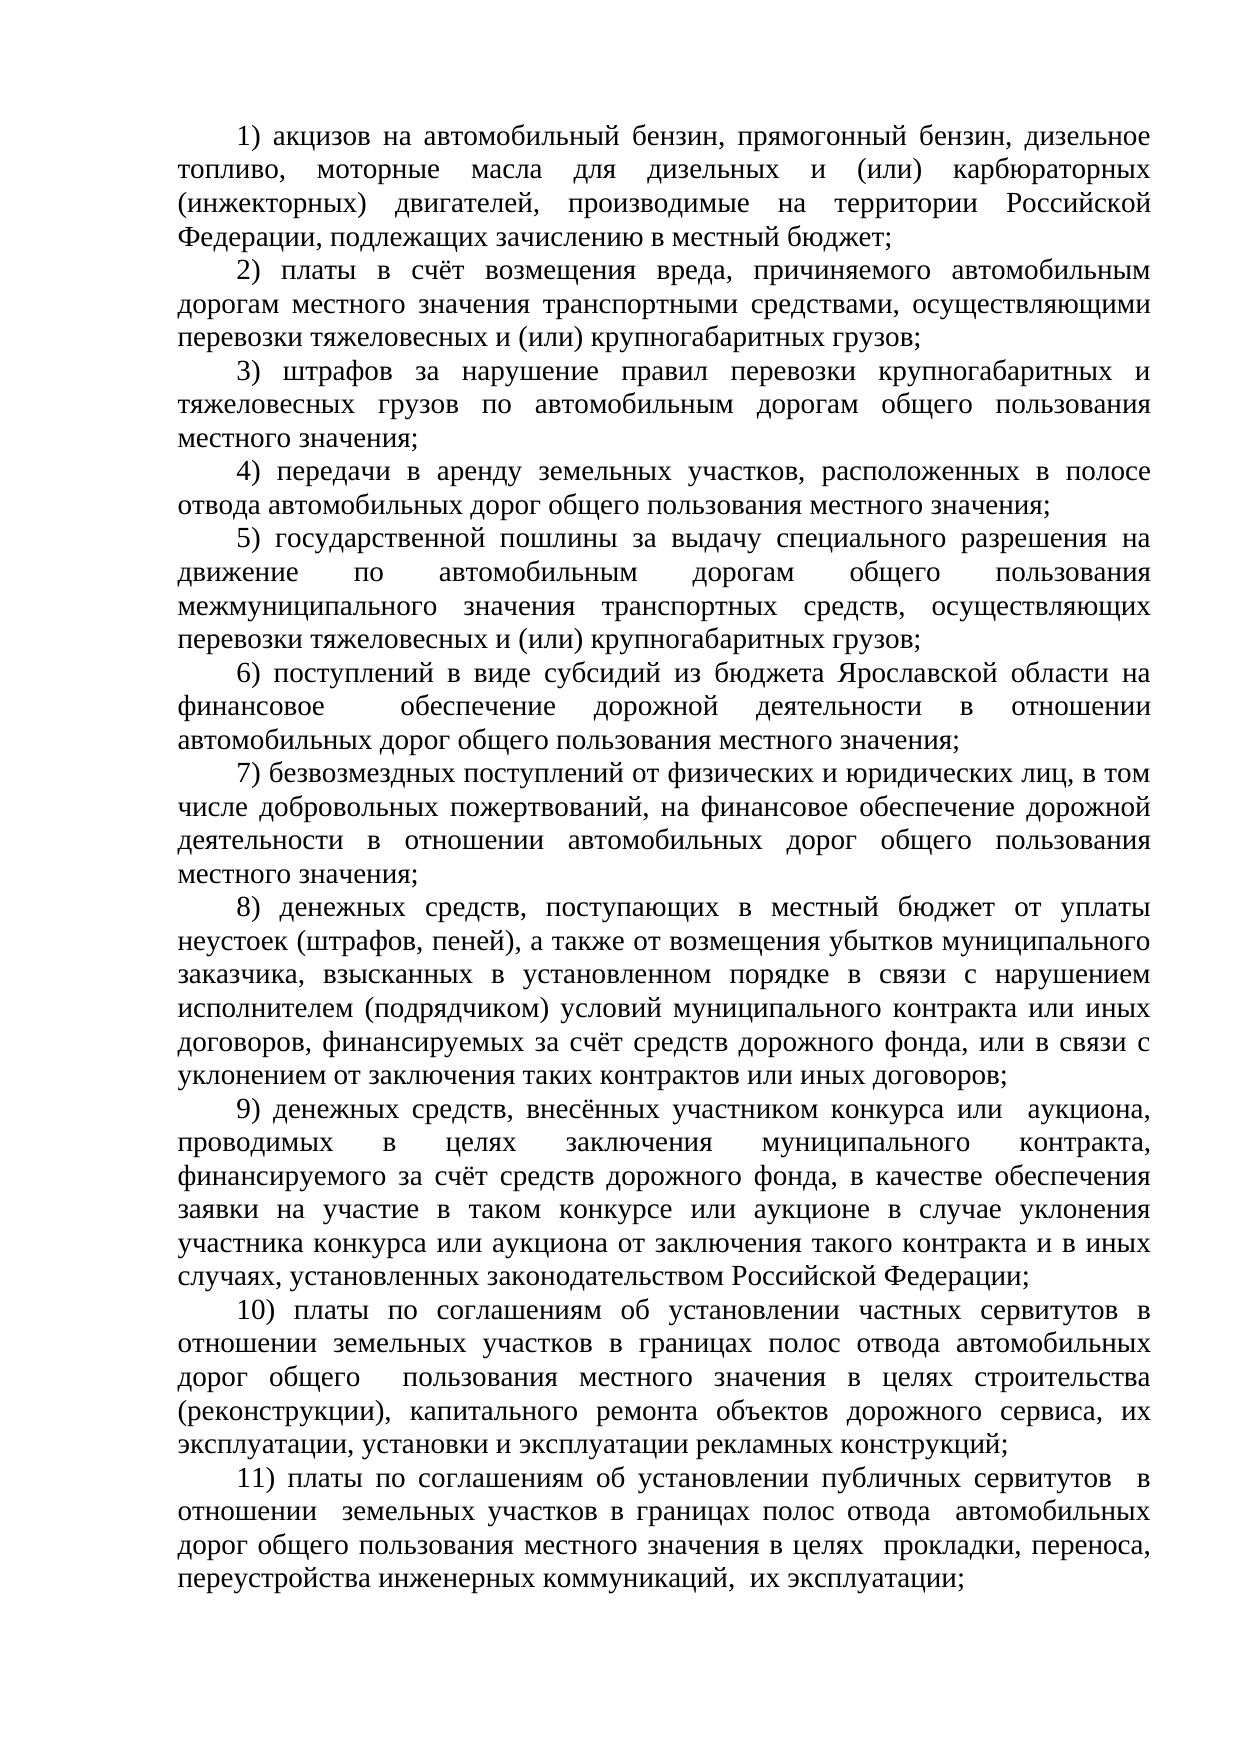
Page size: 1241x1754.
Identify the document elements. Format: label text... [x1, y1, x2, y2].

text 4) передачи в аренду земельных участков, расположенных в полосе отвода автомобильных дорог общего пользования местного значения; [177, 453, 1152, 521]
text 5) государственной пошлины за выдачу специального разрешения на движение по автомобильным дорогам общего пользования межмуниципального значения транспортных средств, осуществляющих перевозки тяжеловесных и (или) крупногабаритных грузов; [177, 521, 1152, 655]
text 11) платы по соглашениям об установлении публичных сервитутов в отношении земельных участков в границах полос отвода автомобильных дорог общего пользования местного значения в целях прокладки, переноса, переустройства инженерных коммуникаций, их эксплуатации; [177, 1460, 1152, 1594]
text 1) акцизов на автомобильный бензин, прямогонный бензин, дизельное топливо, моторные масла для дизельных и (или) карбюраторных (инжекторных) двигателей, производимые на территории Российской Федерации, подлежащих зачислению в местный бюджет; [177, 118, 1152, 252]
text 9) денежных средств, внесённых участником конкурса или аукциона, проводимых в целях заключения муниципального контракта, финансируемого за счёт средств дорожного фонда, в качестве обеспечения заявки на участие в таком конкурсе или аукционе в случае уклонения участника конкурса или аукциона от заключения такого контракта и в иных случаях, установленных законодательством Российской Федерации; [177, 1091, 1152, 1292]
text 10) платы по соглашениям об установлении частных сервитутов в отношении земельных участков в границах полос отвода автомобильных дорог общего пользования местного значения в целях строительства (реконструкции), капитального ремонта объектов дорожного сервиса, их эксплуатации, установки и эксплуатации рекламных конструкций; [177, 1292, 1152, 1460]
text 3) штрафов за нарушение правил перевозки крупногабаритных и тяжеловесных грузов по автомобильным дорогам общего пользования местного значения; [177, 353, 1152, 453]
text 8) денежных средств, поступающих в местный бюджет от уплаты неустоек (штрафов, пеней), а также от возмещения убытков муниципального заказчика, взысканных в установленном порядке в связи с нарушением исполнителем (подрядчиком) условий муниципального контракта или иных договоров, финансируемых за счёт средств дорожного фонда, или в связи с уклонением от заключения таких контрактов или иных договоров; [177, 889, 1152, 1091]
text 2) платы в счёт возмещения вреда, причиняемого автомобильным дорогам местного значения транспортными средствами, осуществляющими перевозки тяжеловесных и (или) крупногабаритных грузов; [177, 252, 1152, 353]
text 6) поступлений в виде субсидий из бюджета Ярославской области на финансовое обеспечение дорожной деятельности в отношении автомобильных дорог общего пользования местного значения; [177, 655, 1152, 755]
text 7) безвозмездных поступлений от физических и юридических лиц, в том числе добровольных пожертвований, на финансовое обеспечение дорожной деятельности в отношении автомобильных дорог общего пользования местного значения; [177, 755, 1152, 889]
